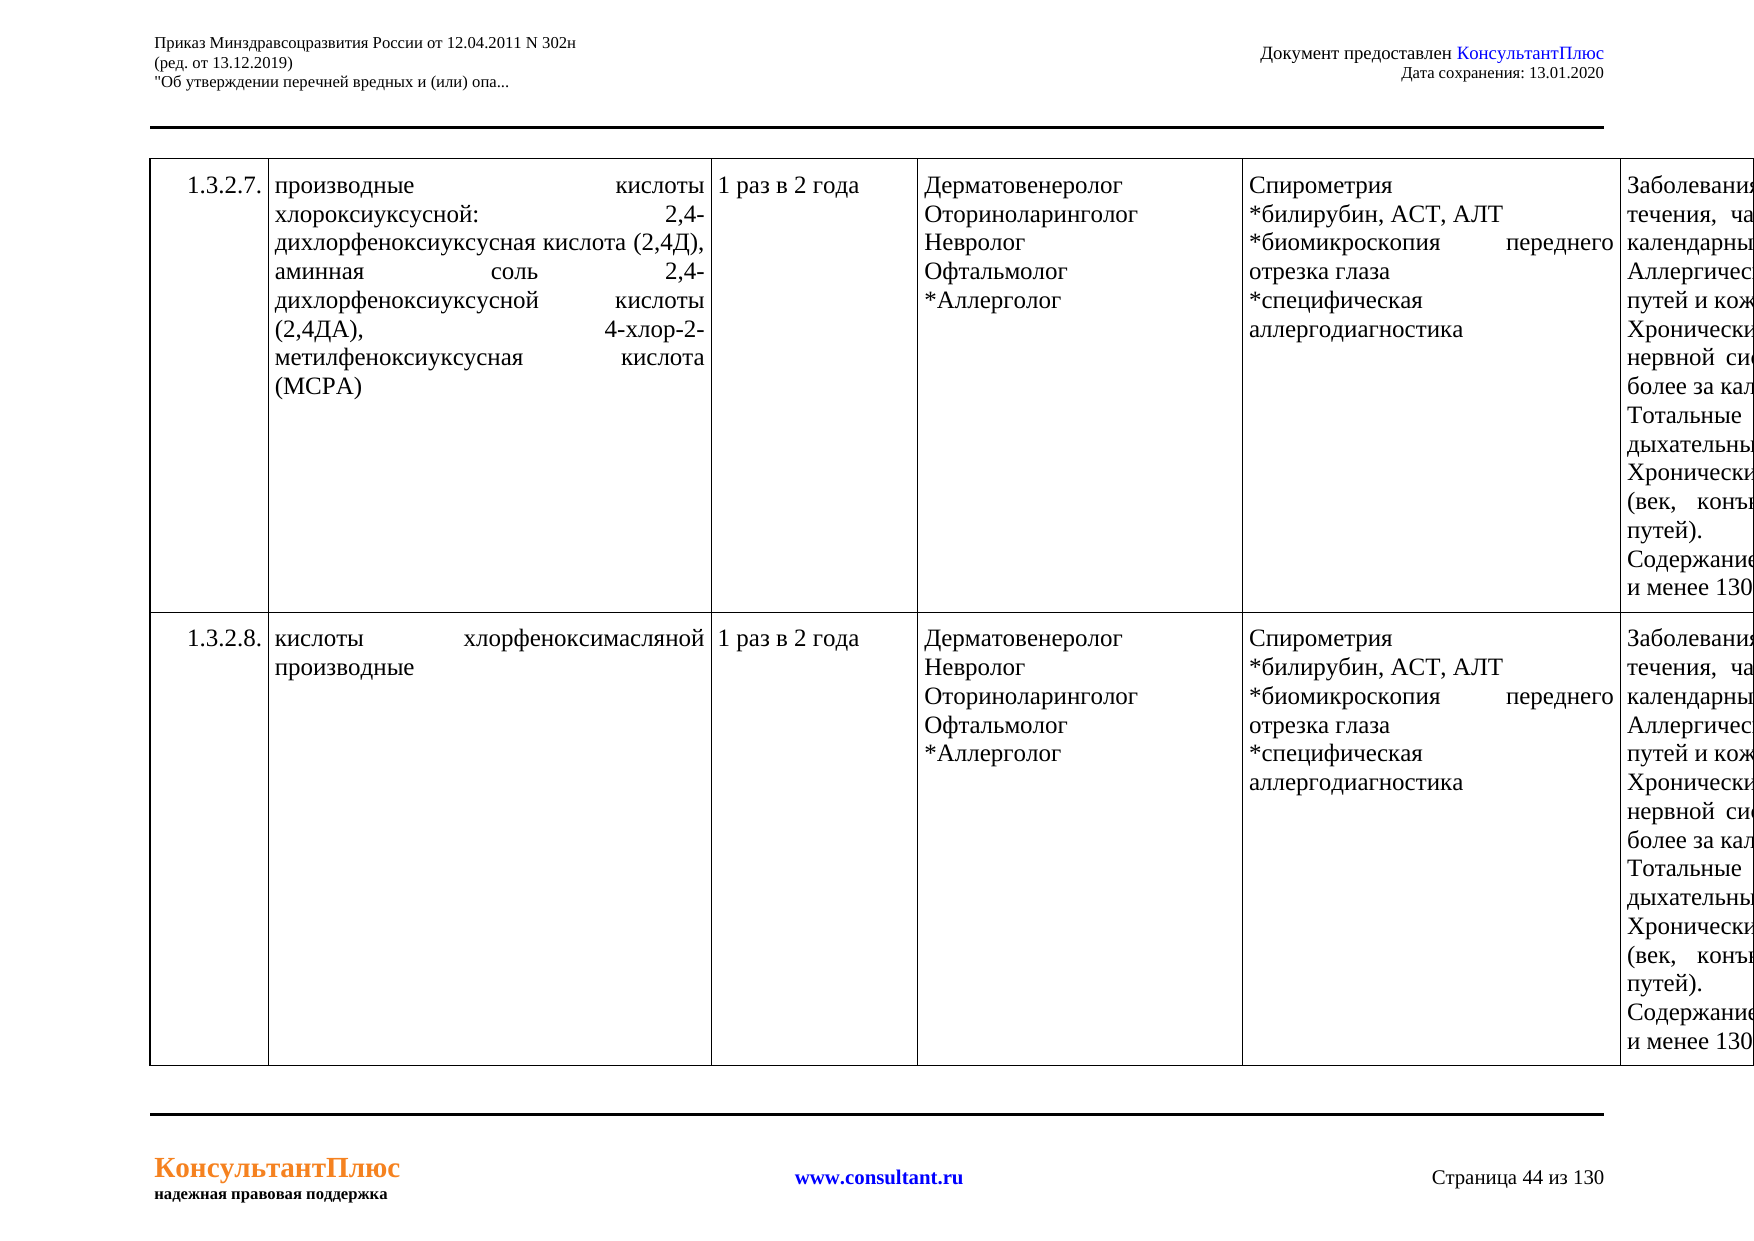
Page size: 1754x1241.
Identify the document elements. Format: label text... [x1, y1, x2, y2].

table_cell кислоты хлорфеноксимасляной производные [269, 613, 711, 1065]
table_cell 1.3.2.7. [151, 159, 268, 612]
table_cell 1 раз в 2 года [712, 159, 917, 612]
table_cell Спирометрия *билирубин, АСТ, АЛТ *биомикроскопия переднего отрезка глаза *специфическая аллергодиагностика [1243, 159, 1620, 612]
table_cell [918, 159, 1242, 612]
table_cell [918, 613, 1242, 1065]
table_cell 1.3.2.8. [151, 613, 268, 1065]
table_cell 1 раз в 2 года [712, 613, 917, 1065]
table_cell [1621, 613, 1753, 1065]
table_cell Спирометрия *билирубин, АСТ, АЛТ *биомикроскопия переднего отрезка глаза *специфическая аллергодиагностика [1243, 613, 1620, 1065]
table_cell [1621, 159, 1753, 612]
table_cell производные кислоты хлороксиуксусной: 2,4-дихлорфеноксиуксусная кислота (2,4Д), аминная соль 2,4-дихлорфеноксиуксусной кислоты (2,4ДА), 4-хлор-2-метилфеноксиуксусная кислота (МСРА) [269, 159, 711, 612]
